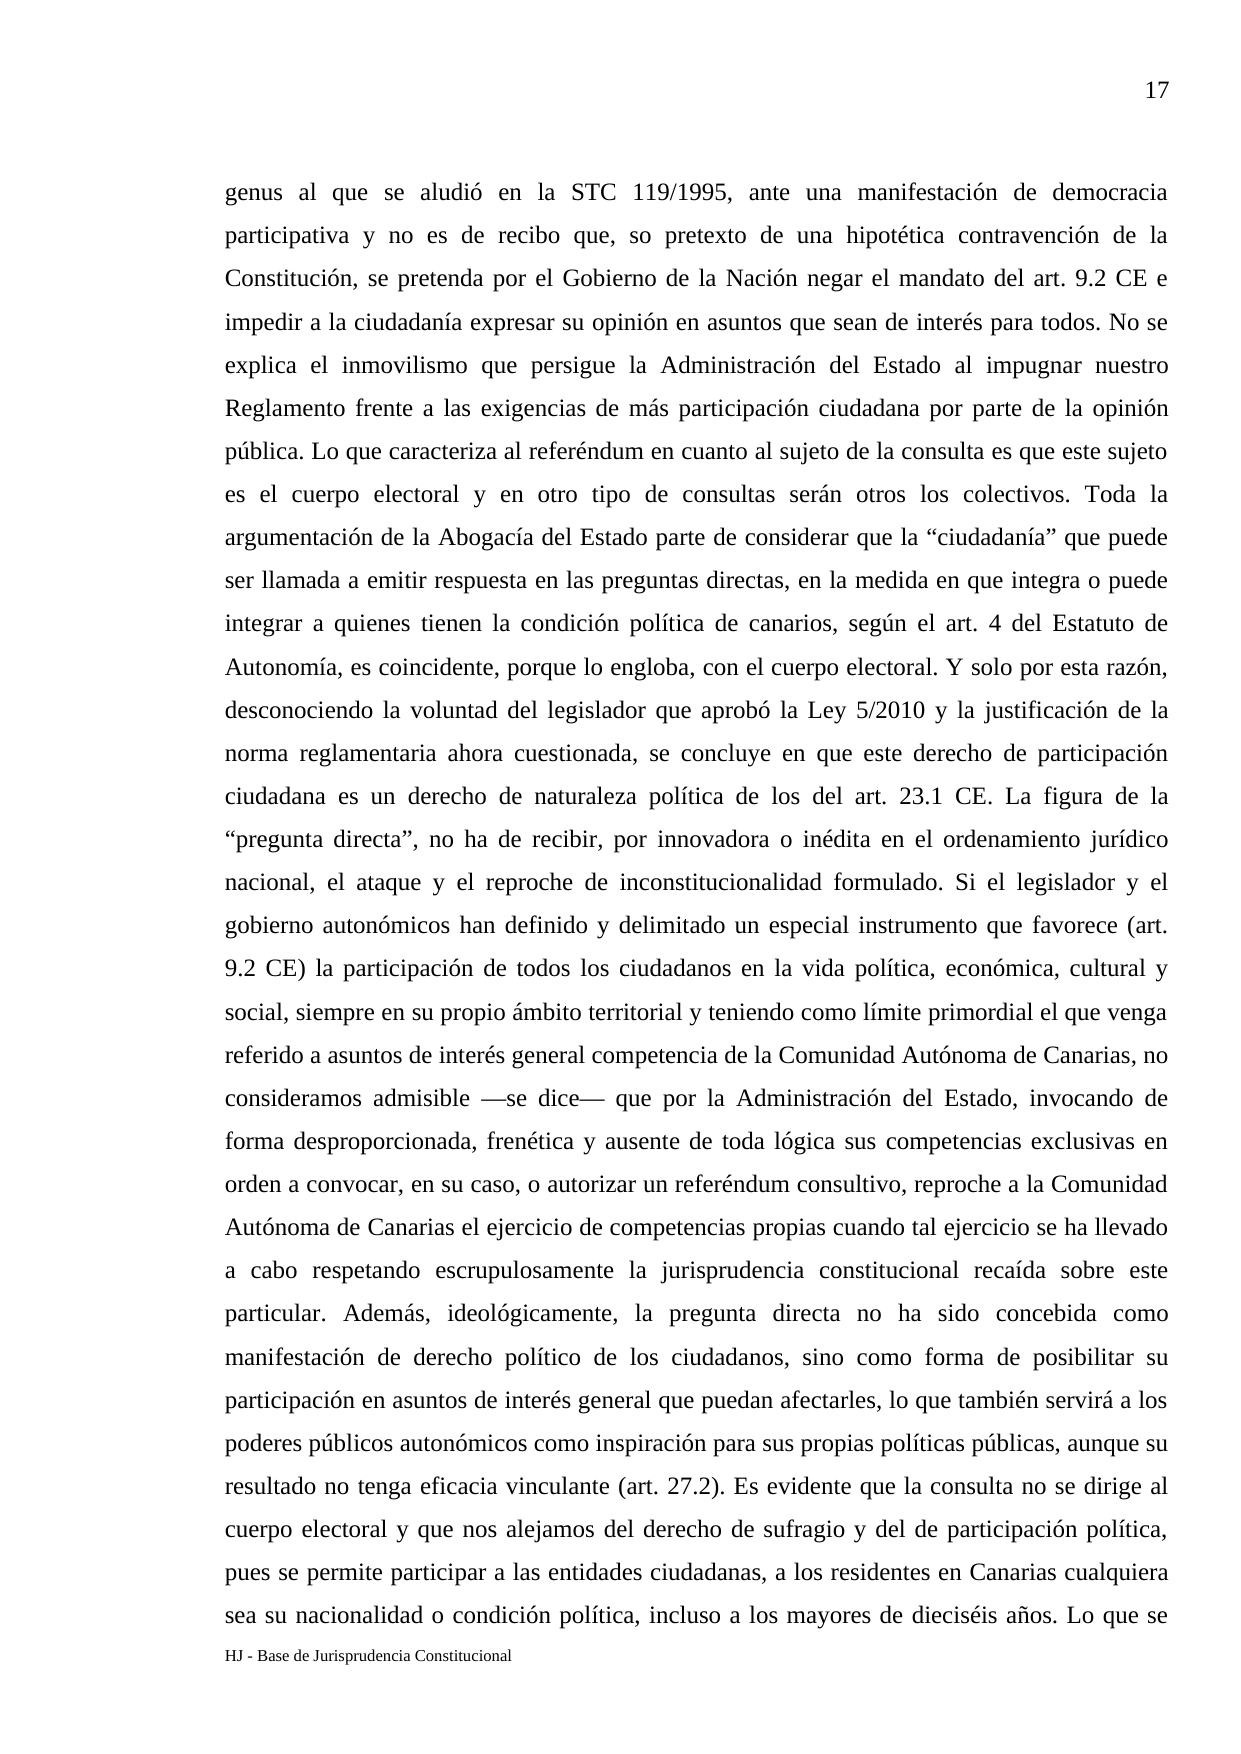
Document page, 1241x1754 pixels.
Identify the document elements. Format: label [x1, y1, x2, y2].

text [224, 177, 1169, 1629]
